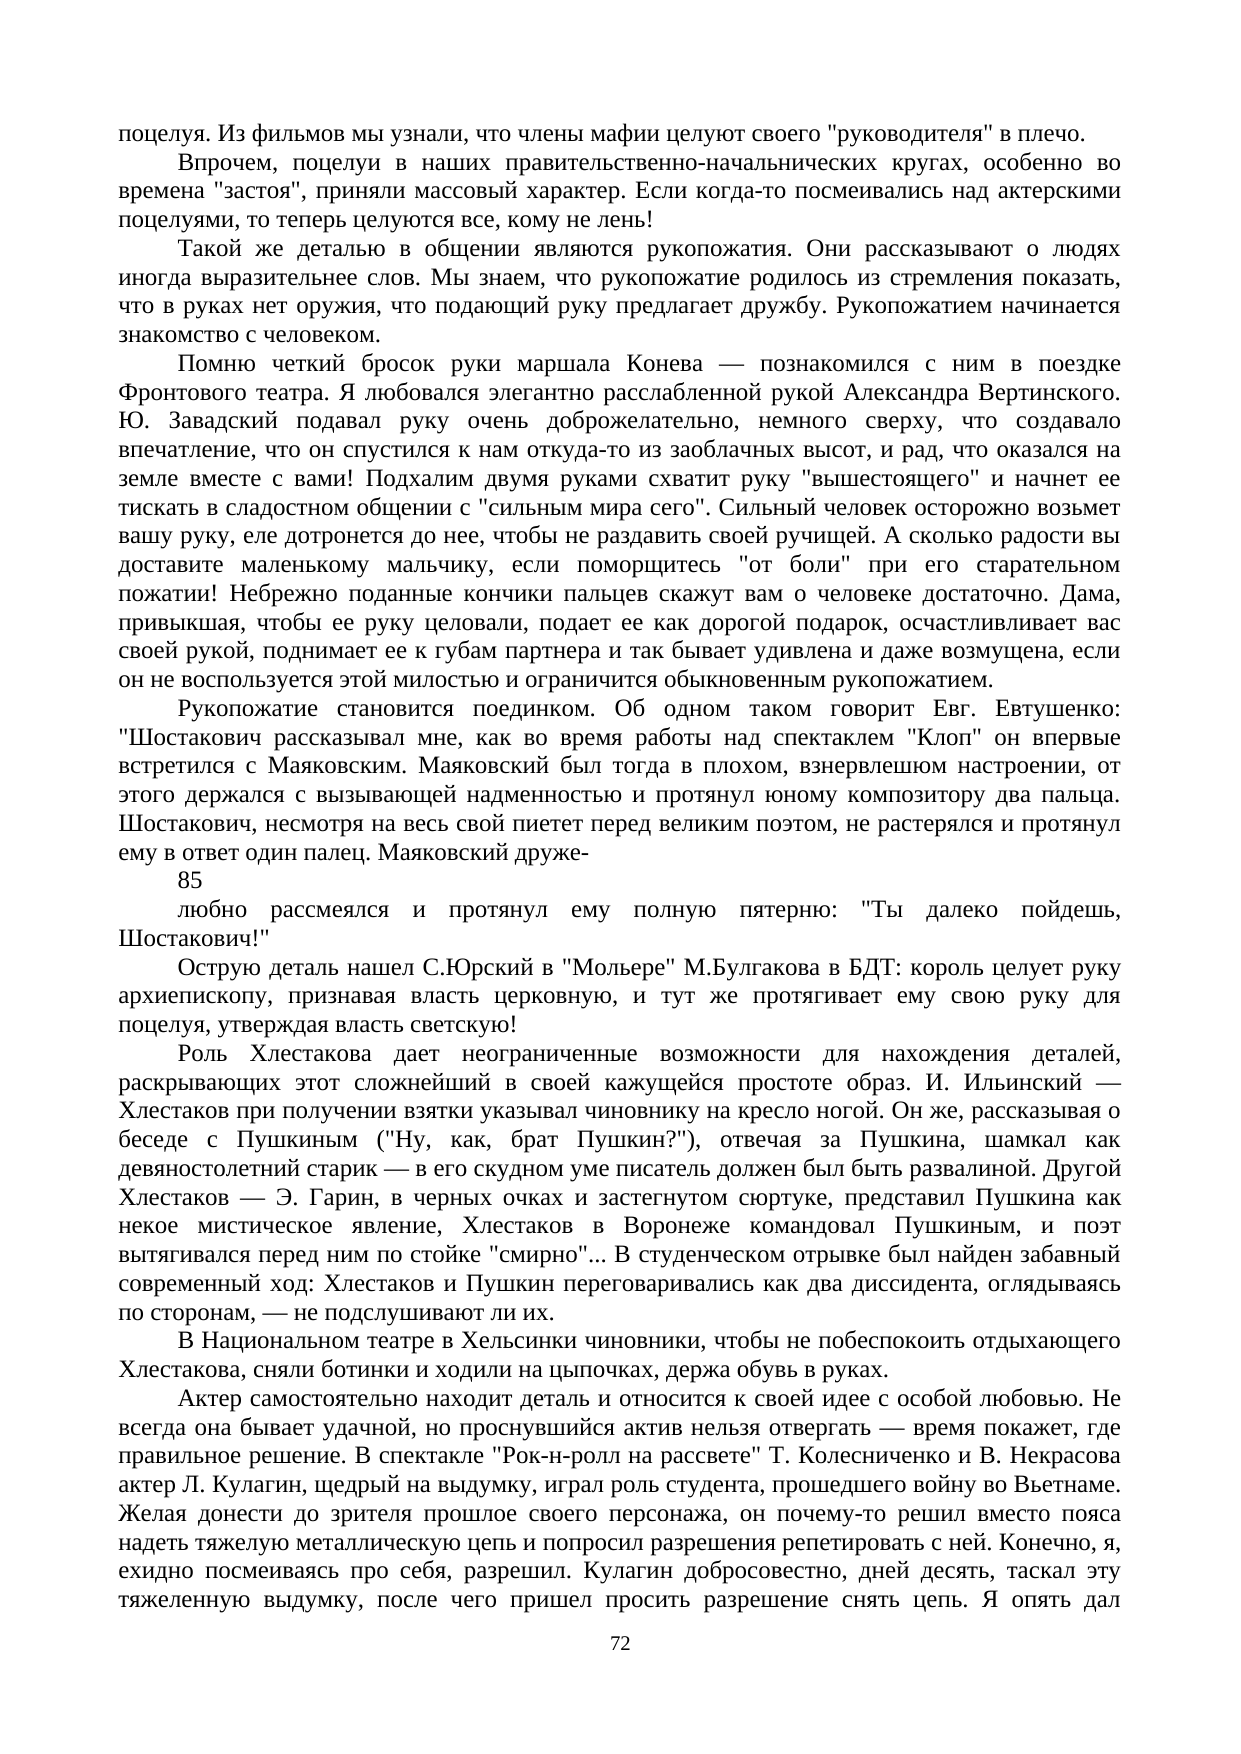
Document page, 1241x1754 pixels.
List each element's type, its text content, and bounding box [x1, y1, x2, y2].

text любно рассмеялся и протянул ему полную пятерню: "Ты далеко пойдешь, Шостакович!" [118, 894, 1122, 952]
text Рукопожатие становится поединком. Об одном таком говорит Евг. Евтушенко: "Шостакович рассказывал мне, как во время работы над спектаклем "Клоп" он впервые встретился с Маяковским. Маяковский был тогда в плохом, взнервлешюм настроении, от этого держался с вызывающей надменностью и протянул юному композитору два пальца. Шостакович, несмотря на весь свой пиетет перед великим поэтом, не растерялся и протянул ему в ответ один палец. Маяковский друже- [118, 693, 1122, 866]
text 85 [118, 866, 1122, 894]
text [118, 118, 1122, 147]
text Роль Хлестакова дает неограниченные возможности для нахождения деталей, раскрывающих этот сложнейший в своей кажущейся простоте образ. И. Ильинский — Хлестаков при получении взятки указывал чиновнику на кресло ногой. Он же, рассказывая о беседе с Пушкиным ("Ну, как, брат Пушкин?"), отвечая за Пушкина, шамкал как девяностолетний старик — в его скудном уме писатель должен был быть развалиной. Другой Хлестаков — Э. Гарин, в черных очках и застегнутом сюртуке, представил Пушкина как некое мистическое явление, Хлестаков в Воронеже командовал Пушкиным, и поэт вытягивался перед ним по стойке "смирно"... В студенческом отрывке был найден забавный современный ход: Хлестаков и Пушкин переговаривались как два диссидента, оглядываясь по сторонам, — не подслушивают ли их. [118, 1038, 1122, 1326]
text Впрочем, поцелуи в наших правительственно-начальнических кругах, особенно во времена "застоя", приняли массовый характер. Если когда-то посмеивались над актерскими поцелуями, то теперь целуются все, кому не лень! [118, 147, 1122, 233]
text Такой же деталью в общении являются рукопожатия. Они рассказывают о людях иногда выразительнее слов. Мы знаем, что рукопожатие родилось из стремления показать, что в руках нет оружия, что подающий руку предлагает дружбу. Рукопожатием начинается знакомство с человеком. [118, 233, 1122, 348]
text Острую деталь нашел С.Юрский в "Мольере" М.Булгакова в БДТ: король целует руку архиепископу, признавая власть церковную, и тут же протягивает ему свою руку для поцелуя, утверждая власть светскую! [118, 952, 1122, 1038]
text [118, 1383, 1122, 1613]
text В Национальном театре в Хельсинки чиновники, чтобы не побеспокоить отдыхающего Хлестакова, сняли ботинки и ходили на цыпочках, держа обувь в руках. [118, 1326, 1122, 1383]
text Помню четкий бросок руки маршала Конева — познакомился с ним в поездке Фронтового театра. Я любовался элегантно расслабленной рукой Александра Вертинского. Ю. Завадский подавал руку очень доброжелательно, немного сверху, что создавало впечатление, что он спустился к нам откуда-то из заоблачных высот, и рад, что оказался на земле вместе с вами! Подхалим двумя руками схватит руку "вышестоящего" и начнет ее тискать в сладостном общении с "сильным мира сего". Сильный человек осторожно возьмет вашу руку, еле дотронется до нее, чтобы не раздавить своей ручищей. А сколько радости вы доставите маленькому мальчику, если поморщитесь "от боли" при его старательном пожатии! Небрежно поданные кончики пальцев скажут вам о человеке достаточно. Дама, привыкшая, чтобы ее руку целовали, подает ее как дорогой подарок, осчастливливает вас своей рукой, поднимает ее к губам партнера и так бывает удивлена и даже возмущена, если он не воспользуется этой милостью и ограничится обыкновенным рукопожатием. [118, 348, 1122, 693]
